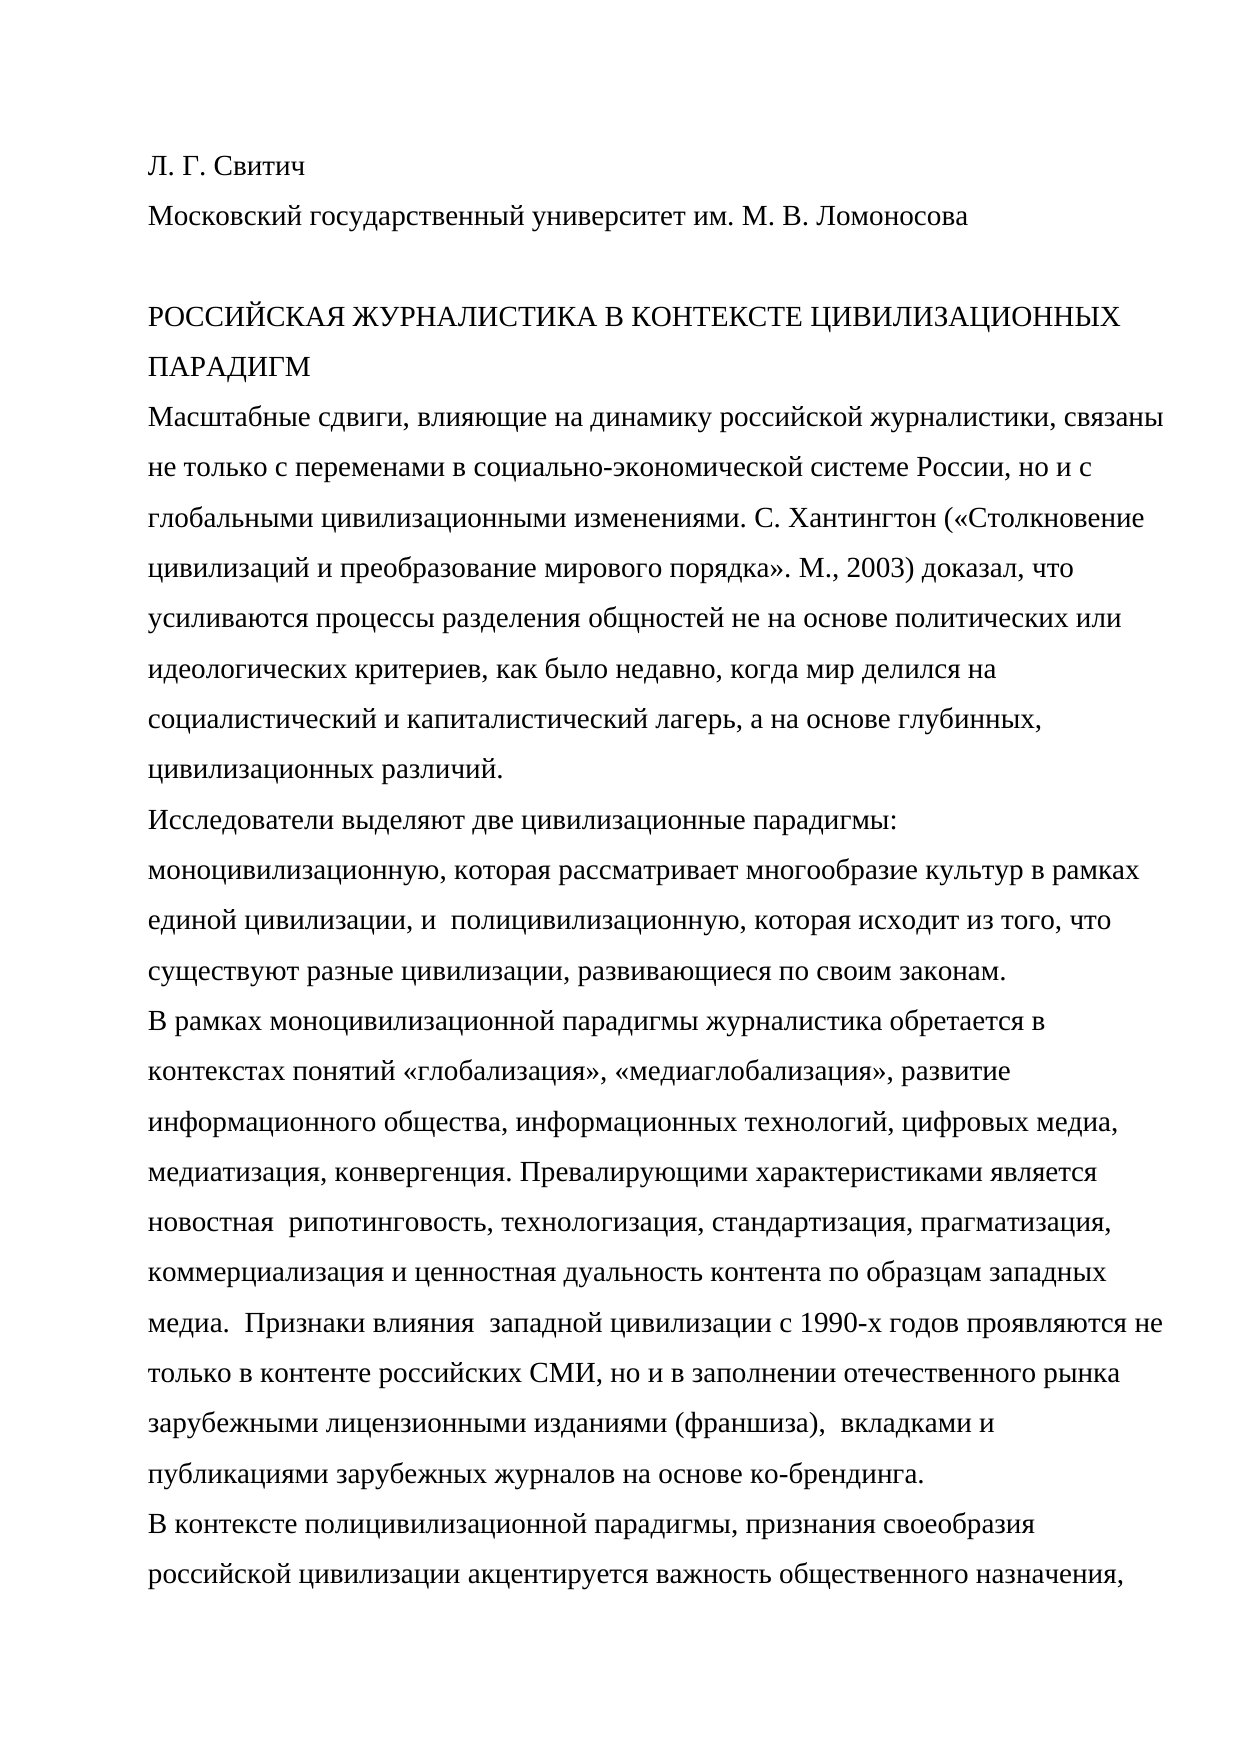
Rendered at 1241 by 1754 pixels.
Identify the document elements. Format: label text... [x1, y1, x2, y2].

text Масштабные сдвиги, влияющие на динамику российской журналистики, связаны не только с переменами в социально-экономической системе России, но и с глобальными цивилизационными изменениями. С. Хантингтон («Столкновение цивилизаций и преобразование мирового порядка». М., 2003) доказал, что усиливаются процессы разделения общностей не на основе политических или идеологических критериев, как было недавно, когда мир делился на социалистический и капиталистический лагерь, а на основе глубинных, цивилизационных различий. [148, 399, 1181, 785]
text Московский государственный университет им. М. В. Ломоносова [148, 198, 1181, 232]
text Исследователи выделяют две цивилизационные парадигмы: моноцивилизационную, которая рассматривает многообразие культур в рамках единой цивилизации, и полицивилизационную, которая исходит из того, что существуют разные цивилизации, развивающиеся по своим законам. [148, 802, 1181, 986]
text В рамках моноцивилизационной парадигмы журналистика обретается в контекстах понятий «глобализация», «медиаглобализация», развитие информационного общества, информационных технологий, цифровых медиа, медиатизация, конвергенция. Превалирующими характеристиками является новостная рипотинговость, технологизация, стандартизация, прагматизация, коммерциализация и ценностная дуальность контента по образцам западных медиа. Признаки влияния западной цивилизации с 1990-х годов проявляются не только в контенте российских СМИ, но и в заполнении отечественного рынка зарубежными лицензионными изданиями (франшиза), вкладками и публикациями зарубежных журналов на основе ко-брендинга. [148, 1003, 1181, 1489]
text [148, 1506, 1181, 1590]
text Л. Г. Свитич [148, 148, 1181, 181]
text РОССИЙСКАЯ ЖУРНАЛИСТИКА В КОНТЕКСТЕ ЦИВИЛИЗАЦИОННЫХ ПАРАДИГМ [148, 299, 1181, 382]
